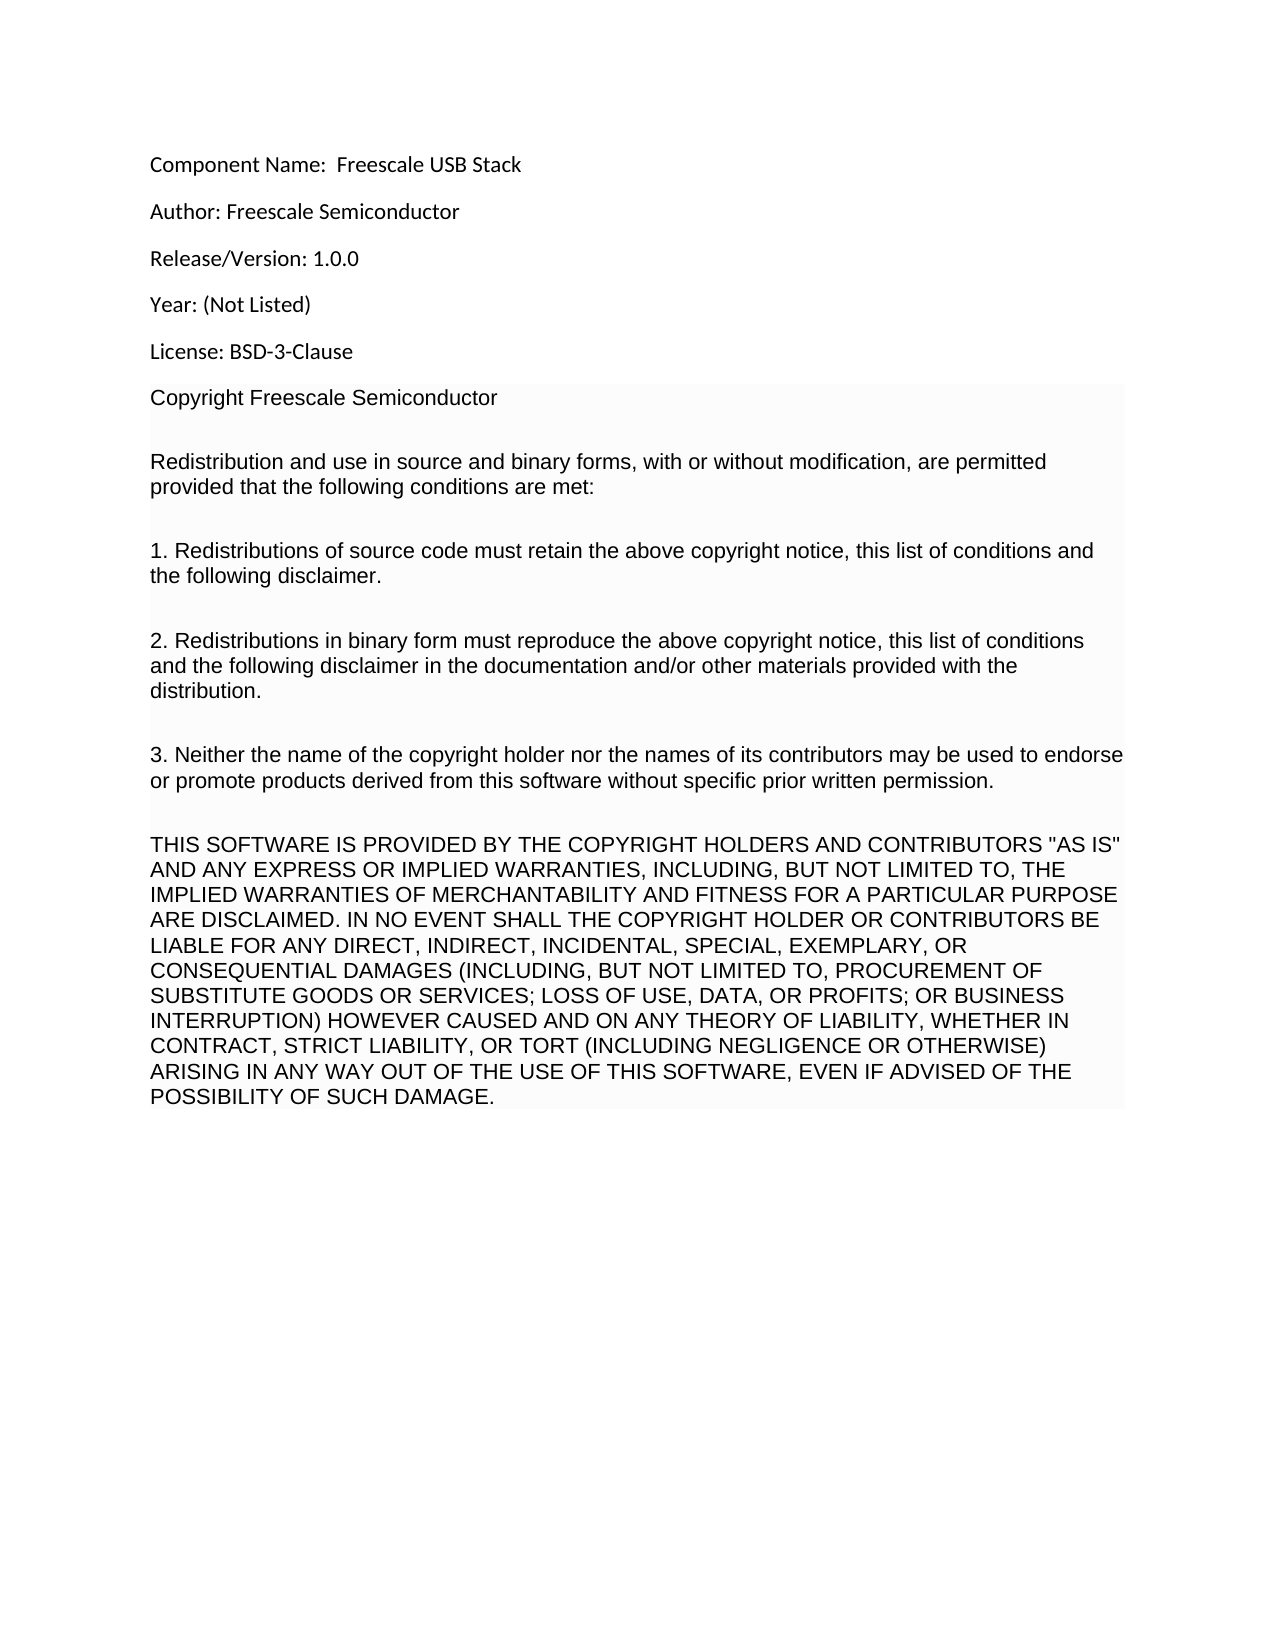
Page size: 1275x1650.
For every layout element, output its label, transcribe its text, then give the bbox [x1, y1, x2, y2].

text Year: (Not Listed) [150, 291, 1125, 319]
text Release/Version: 1.0.0 [150, 244, 1125, 272]
text Copyright Freescale Semiconductor [150, 384, 1125, 409]
text THIS SOFTWARE IS PROVIDED BY THE COPYRIGHT HOLDERS AND CONTRIBUTORS "AS IS" AND ANY EXPRESS OR IMPLIED WARRANTIES, INCLUDING, BUT NOT LIMITED TO, THE IMPLIED WARRANTIES OF MERCHANTABILITY AND FITNESS FOR A PARTICULAR PURPOSE ARE DISCLAIMED. IN NO EVENT SHALL THE COPYRIGHT HOLDER OR CONTRIBUTORS BE LIABLE FOR ANY DIRECT, INDIRECT, INCIDENTAL, SPECIAL, EXEMPLARY, OR CONSEQUENTIAL DAMAGES (INCLUDING, BUT NOT LIMITED TO, PROCUREMENT OF SUBSTITUTE GOODS OR SERVICES; LOSS OF USE, DATA, OR PROFITS; OR BUSINESS INTERRUPTION) HOWEVER CAUSED AND ON ANY THEORY OF LIABILITY, WHETHER IN CONTRACT, STRICT LIABILITY, OR TORT (INCLUDING NEGLIGENCE OR OTHERWISE) ARISING IN ANY WAY OUT OF THE USE OF THIS SOFTWARE, EVEN IF ADVISED OF THE POSSIBILITY OF SUCH DAMAGE. [150, 832, 1125, 1109]
text License: BSD-3-Clause [150, 337, 1125, 366]
text Redistribution and use in source and binary forms, with or without modification, are permitted provided that the following conditions are met: [150, 449, 1125, 499]
text Component Name: Freescale USB Stack [150, 150, 1125, 178]
text 3. Neither the name of the copyright holder nor the names of its contributors may be used to endorse or promote products derived from this software without specific prior written permission. [150, 742, 1125, 793]
text 1. Redistributions of source code must retain the above copyright notice, this list of conditions and the following disclaimer. [150, 538, 1125, 588]
text 2. Redistributions in binary form must reproduce the above copyright notice, this list of conditions and the following disclaimer in the documentation and/or other materials provided with the distribution. [150, 628, 1125, 703]
text Author: Freescale Semiconductor [150, 197, 1125, 225]
